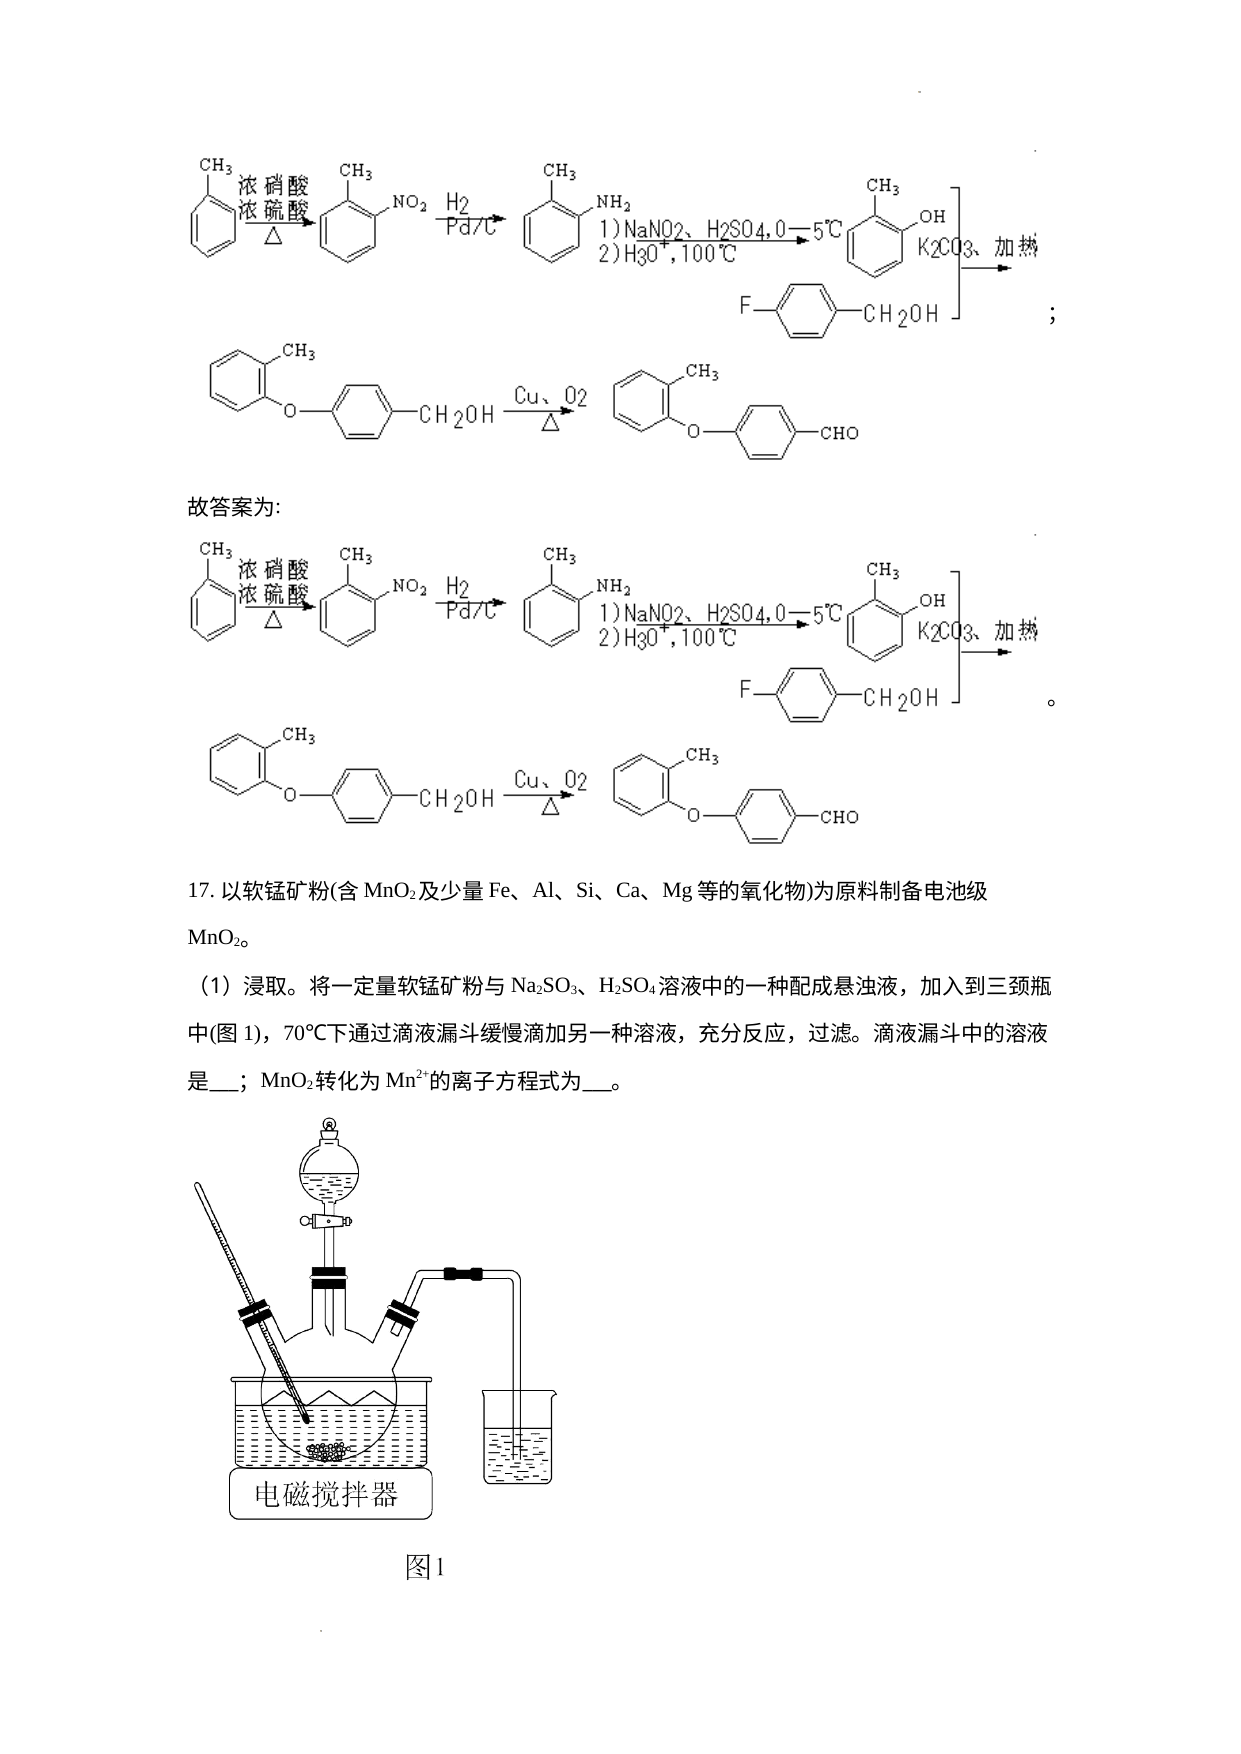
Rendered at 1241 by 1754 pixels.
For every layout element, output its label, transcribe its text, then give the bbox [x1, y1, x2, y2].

picture [187, 150, 1047, 468]
text 17. 以软锰矿粉(含MnO2及少量Fe、Al、Si、Ca、Mg等的氧化物)为原料制备电池级MnO2。 [187, 874, 1053, 953]
text （1）浸取。将一定量软锰矿粉与Na2SO3、H2SO4溶液中的一种配成悬浊液，加入到三颈瓶中(图1)，70℃下通过滴液漏斗缓慢滴加另一种溶液，充分反应，过滤。滴液漏斗中的溶液是___；MnO2转化为Mn2+的离子方程式为___。 [187, 969, 1053, 1096]
picture [187, 533, 1047, 852]
picture [187, 1111, 563, 1588]
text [187, 150, 1053, 858]
